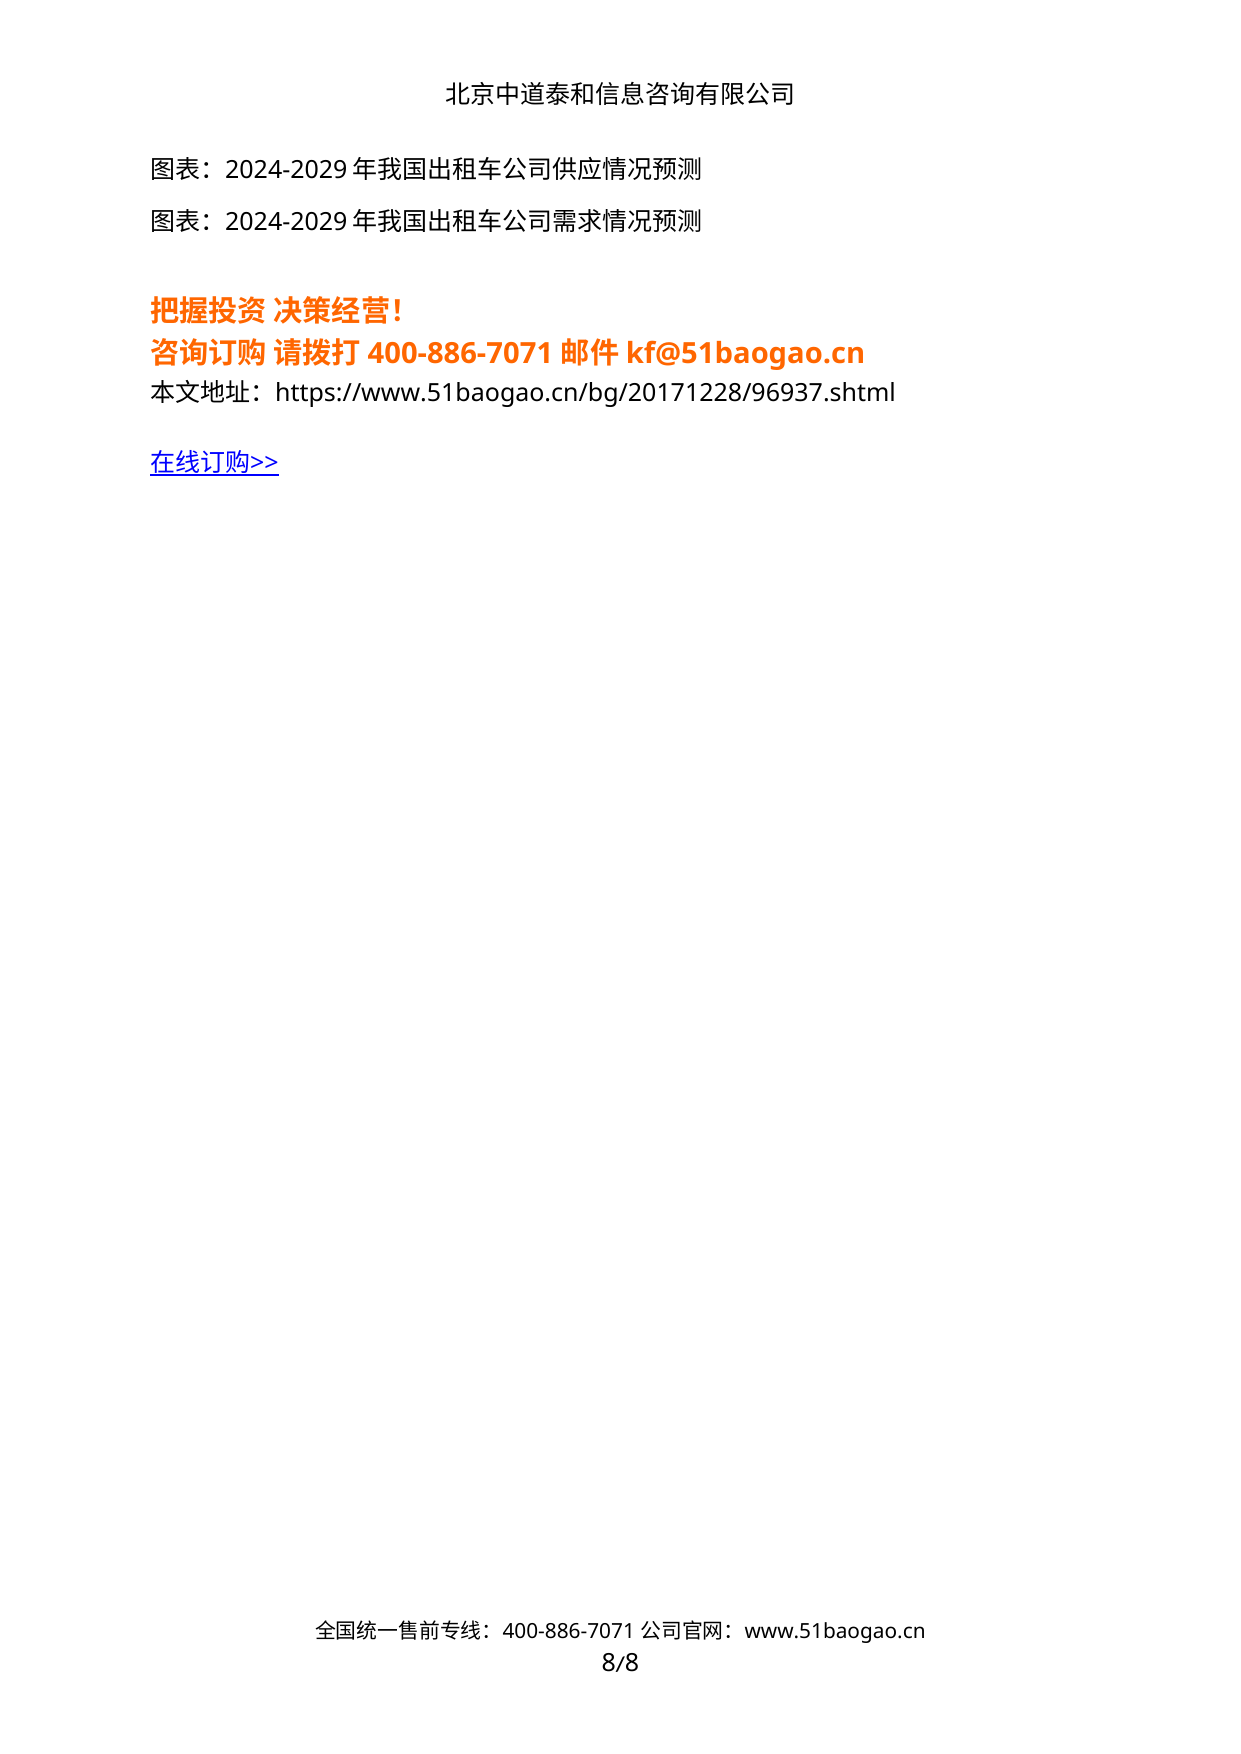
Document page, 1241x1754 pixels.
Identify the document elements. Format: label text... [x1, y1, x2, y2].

text 在线订购>> [150, 409, 1090, 479]
text 图表：2024-2029年我国出租车公司需求情况预测 [150, 202, 1090, 238]
text 把握投资 决策经营！咨询订购 请拨打 400-886-7071 邮件 kf@51baogao.cn本文地址：https://www.51baogao.cn/bg/20171228/96937.shtml [150, 254, 1090, 409]
text 图表：2024-2029年我国出租车公司供应情况预测 [150, 150, 1090, 186]
